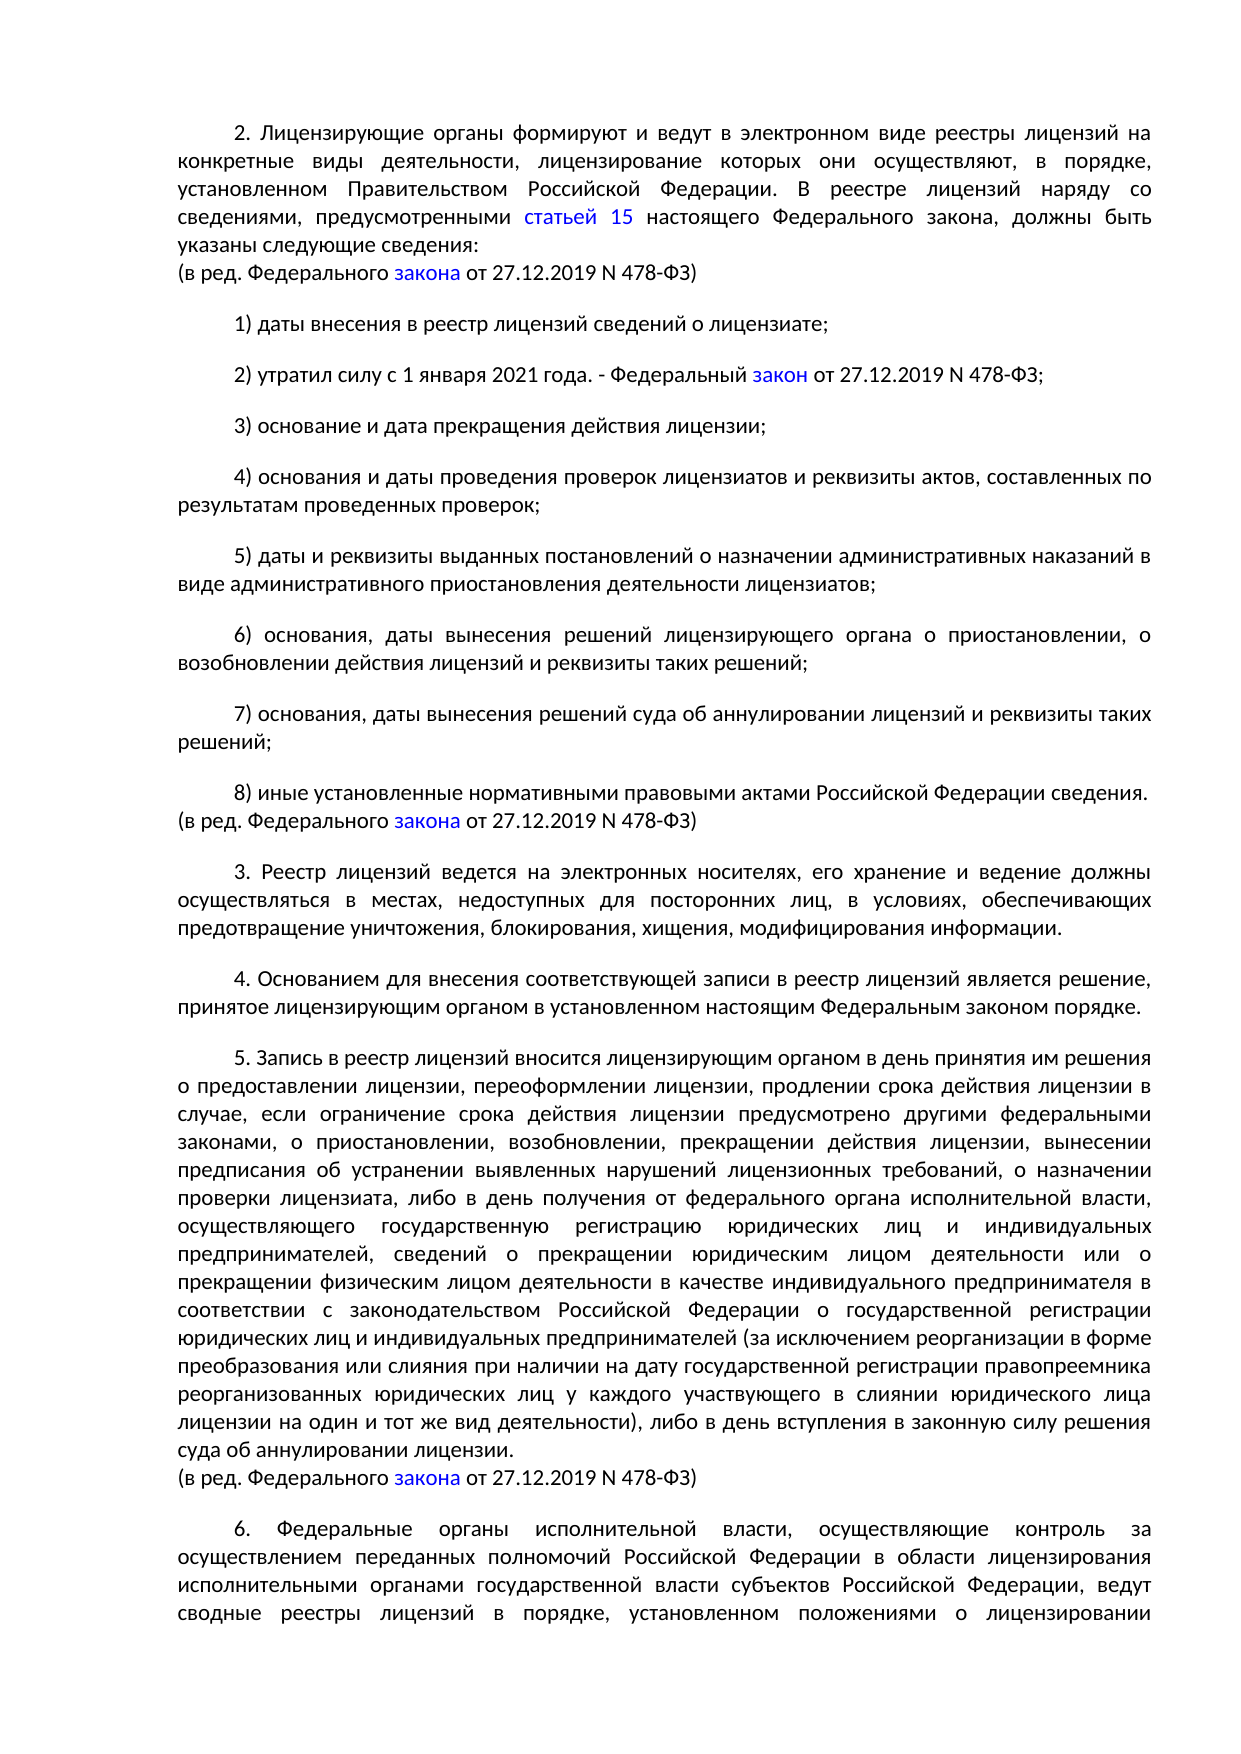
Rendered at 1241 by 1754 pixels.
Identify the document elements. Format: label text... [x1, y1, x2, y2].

text 1) даты внесения в реестр лицензий сведений о лицензиате; [177, 309, 1152, 337]
text 5) даты и реквизиты выданных постановлений о назначении административных наказаний в виде административного приостановления деятельности лицензиатов; [177, 541, 1152, 597]
text (в ред. Федерального закона от 27.12.2019 N 478-ФЗ) [177, 806, 1152, 834]
text 4. Основанием для внесения соответствующей записи в реестр лицензий является решение, принятое лицензирующим органом в установленном настоящим Федеральным законом порядке. [177, 964, 1152, 1020]
text 2) утратил силу с 1 января 2021 года. - Федеральный закон от 27.12.2019 N 478-ФЗ; [177, 360, 1152, 388]
text (в ред. Федерального закона от 27.12.2019 N 478-ФЗ) [177, 1463, 1152, 1491]
text 4) основания и даты проведения проверок лицензиатов и реквизиты актов, составленных по результатам проведенных проверок; [177, 462, 1152, 518]
text 8) иные установленные нормативными правовыми актами Российской Федерации сведения. [177, 778, 1152, 806]
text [177, 1514, 1152, 1626]
text 2. Лицензирующие органы формируют и ведут в электронном виде реестры лицензий на конкретные виды деятельности, лицензирование которых они осуществляют, в порядке, установленном Правительством Российской Федерации. В реестре лицензий наряду со сведениями, предусмотренными статьей 15 настоящего Федерального закона, должны быть указаны следующие сведения: [177, 118, 1152, 258]
text 5. Запись в реестр лицензий вносится лицензирующим органом в день принятия им решения о предоставлении лицензии, переоформлении лицензии, продлении срока действия лицензии в случае, если ограничение срока действия лицензии предусмотрено другими федеральными законами, о приостановлении, возобновлении, прекращении действия лицензии, вынесении предписания об устранении выявленных нарушений лицензионных требований, о назначении проверки лицензиата, либо в день получения от федерального органа исполнительной власти, осуществляющего государственную регистрацию юридических лиц и индивидуальных предпринимателей, сведений о прекращении юридическим лицом деятельности или о прекращении физическим лицом деятельности в качестве индивидуального предпринимателя в соответствии с законодательством Российской Федерации о государственной регистрации юридических лиц и индивидуальных предпринимателей (за исключением реорганизации в форме преобразования или слияния при наличии на дату государственной регистрации правопреемника реорганизованных юридических лиц у каждого участвующего в слиянии юридического лица лицензии на один и тот же вид деятельности), либо в день вступления в законную силу решения суда об аннулировании лицензии. [177, 1043, 1152, 1463]
text 3) основание и дата прекращения действия лицензии; [177, 411, 1152, 439]
text 3. Реестр лицензий ведется на электронных носителях, его хранение и ведение должны осуществляться в местах, недоступных для посторонних лиц, в условиях, обеспечивающих предотвращение уничтожения, блокирования, хищения, модифицирования информации. [177, 857, 1152, 941]
text 7) основания, даты вынесения решений суда об аннулировании лицензий и реквизиты таких решений; [177, 699, 1152, 755]
text 6) основания, даты вынесения решений лицензирующего органа о приостановлении, о возобновлении действия лицензий и реквизиты таких решений; [177, 620, 1152, 676]
text (в ред. Федерального закона от 27.12.2019 N 478-ФЗ) [177, 258, 1152, 286]
